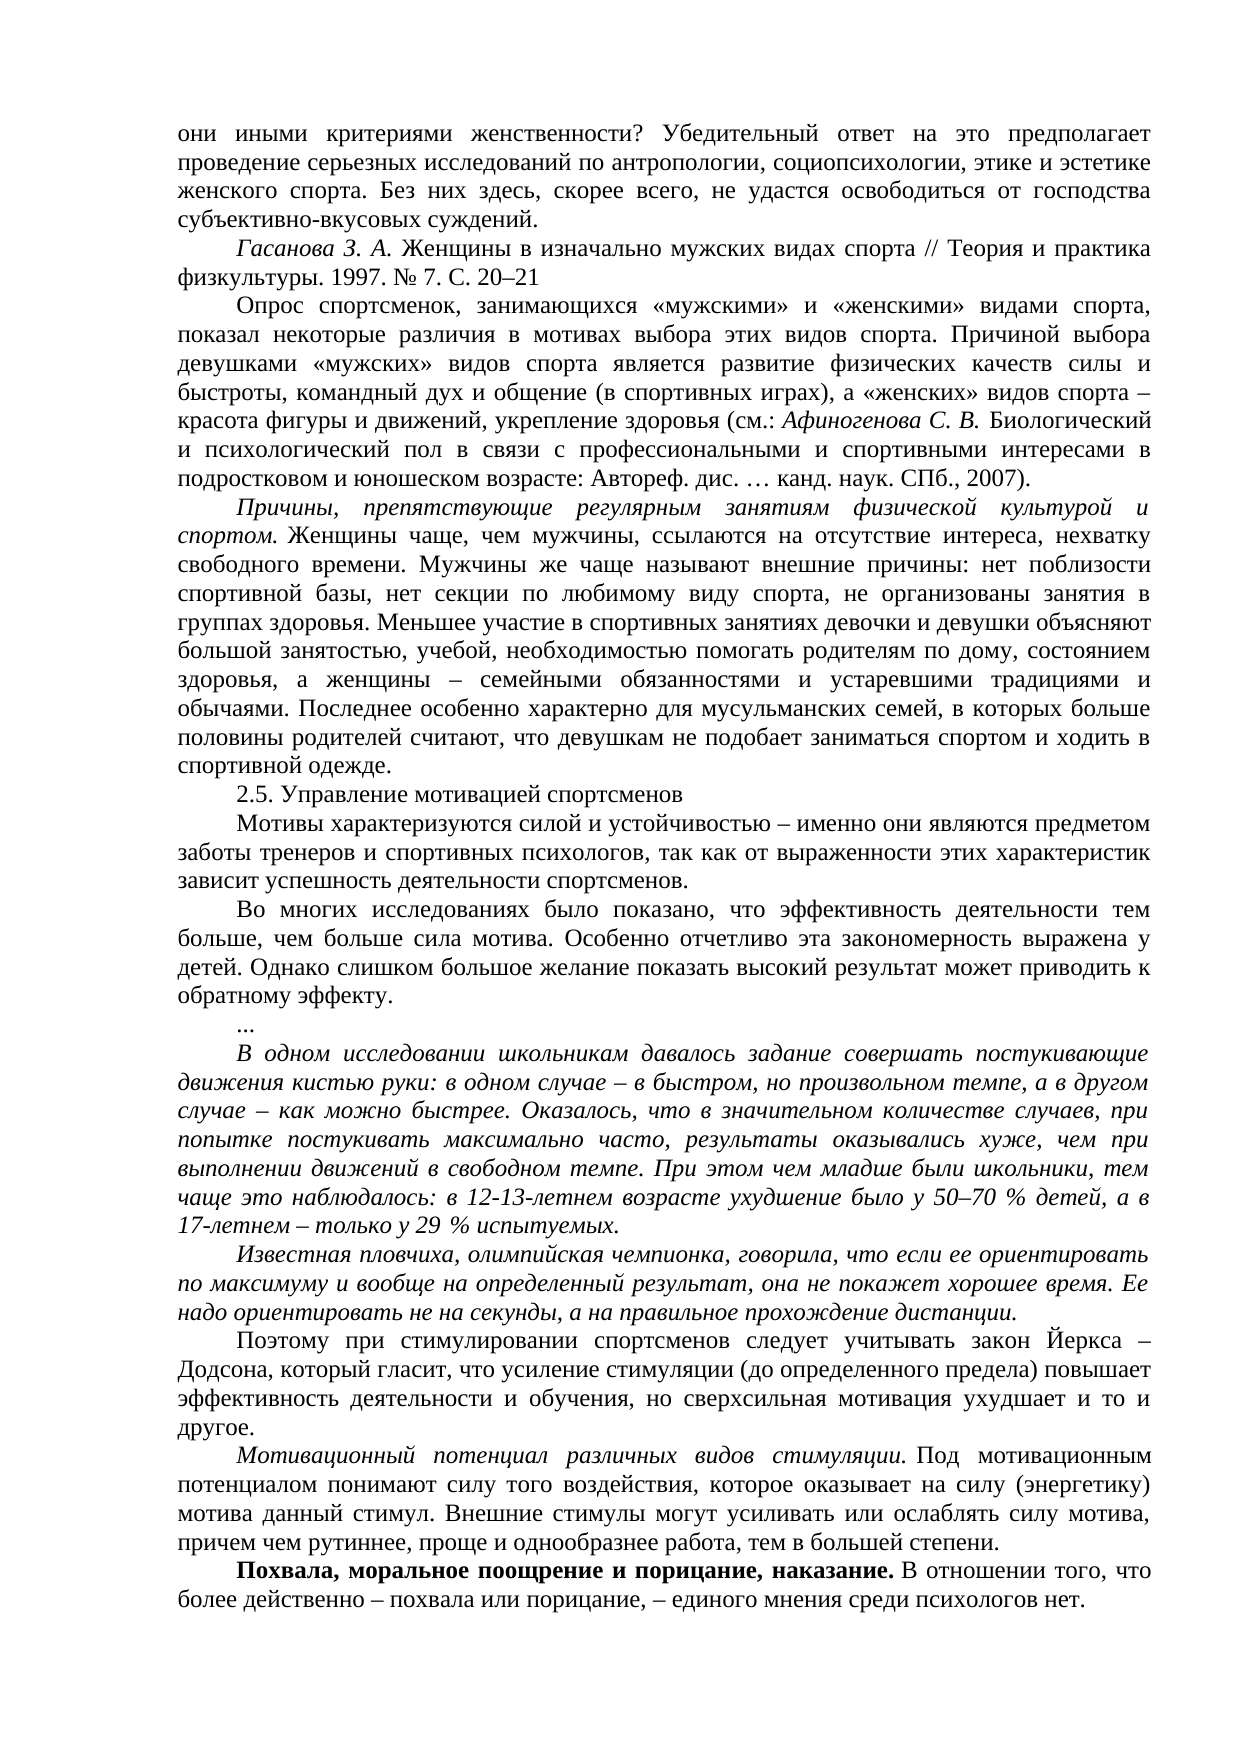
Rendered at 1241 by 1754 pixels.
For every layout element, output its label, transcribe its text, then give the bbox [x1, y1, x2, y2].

text 2.5. Управление мотивацией спортсменов [177, 779, 1152, 808]
text В одном исследовании школьникам давалось задание совершать постукивающие движения кистью руки: в одном случае – в быстром, но произвольном темпе, а в другом случае – как можно быстрее. Оказалось, что в значительном количестве случаев, при попытке постукивать максимально часто, результаты оказывались хуже, чем при выполнении движений в свободном темпе. При этом чем младше были школьники, тем чаще это наблюдалось: в 12-13-летнем возрасте ухудшение было у 50–70 % детей, а в 17-летнем – только у 29 % испытуемых. [177, 1038, 1152, 1239]
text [177, 118, 1152, 233]
text ... [177, 1009, 1152, 1038]
text Похвала, моральное поощрение и порицание, наказание. В отношении того, что более действенно – похвала или порицание, – единого мнения среди психологов нет. [177, 1556, 1152, 1613]
text Мотивационный потенциал различных видов стимуляции. Под мотивационным потенциалом понимают силу того воздействия, которое оказывает на силу (энергетику) мотива данный стимул. Внешние стимулы могут усиливать или ослаблять силу мотива, причем чем рутиннее, проще и однообразнее работа, тем в большей степени. [177, 1441, 1152, 1556]
text Во многих исследованиях было показано, что эффективность деятельности тем больше, чем больше сила мотива. Особенно отчетливо эта закономерность выражена у детей. Однако слишком большое желание показать высокий результат может приводить к обратному эффекту. [177, 894, 1152, 1009]
text Гасанова З. А. Женщины в изначально мужских видах спорта // Теория и практика физкультуры. 1997. № 7. С. 20–21 [177, 233, 1152, 291]
text Мотивы характеризуются силой и устойчивостью – именно они являются предметом заботы тренеров и спортивных психологов, так как от выраженности этих характеристик зависит успешность деятельности спортсменов. [177, 808, 1152, 894]
text Известная пловчиха, олимпийская чемпионка, говорила, что если ее ориентировать по максимуму и вообще на определенный результат, она не покажет хорошее время. Ее надо ориентировать не на секунды, а на правильное прохождение дистанции. [177, 1239, 1152, 1326]
text Опрос спортсменок, занимающихся «мужскими» и «женскими» видами спорта, показал некоторые различия в мотивах выбора этих видов спорта. Причиной выбора девушками «мужских» видов спорта является развитие физических качеств силы и быстроты, командный дух и общение (в спортивных играх), а «женских» видов спорта – красота фигуры и движений, укрепление здоровья (см.: Афиногенова С. В. Биологический и психологический пол в связи с профессиональными и спортивными интересами в подростковом и юношеском возрасте: Автореф. дис. … канд. наук. СПб., 2007). [177, 291, 1152, 492]
text Причины, препятствующие регулярным занятиям физической культурой и спортом. Женщины чаще, чем мужчины, ссылаются на отсутствие интереса, нехватку свободного времени. Мужчины же чаще называют внешние причины: нет поблизости спортивной базы, нет секции по любимому виду спорта, не организованы занятия в группах здоровья. Меньшее участие в спортивных занятиях девочки и девушки объясняют большой занятостью, учебой, необходимостью помогать родителям по дому, состоянием здоровья, а женщины – семейными обязанностями и устаревшими традициями и обычаями. Последнее особенно характерно для мусульманских семей, в которых больше половины родителей считают, что девушкам не подобает заниматься спортом и ходить в спортивной одежде. [177, 492, 1152, 779]
text Поэтому при стимулировании спортсменов следует учитывать закон Йеркса – Додсона, который гласит, что усиление стимуляции (до определенного предела) повышает эффективность деятельности и обучения, но сверхсильная мотивация ухудшает и то и другое. [177, 1326, 1152, 1441]
